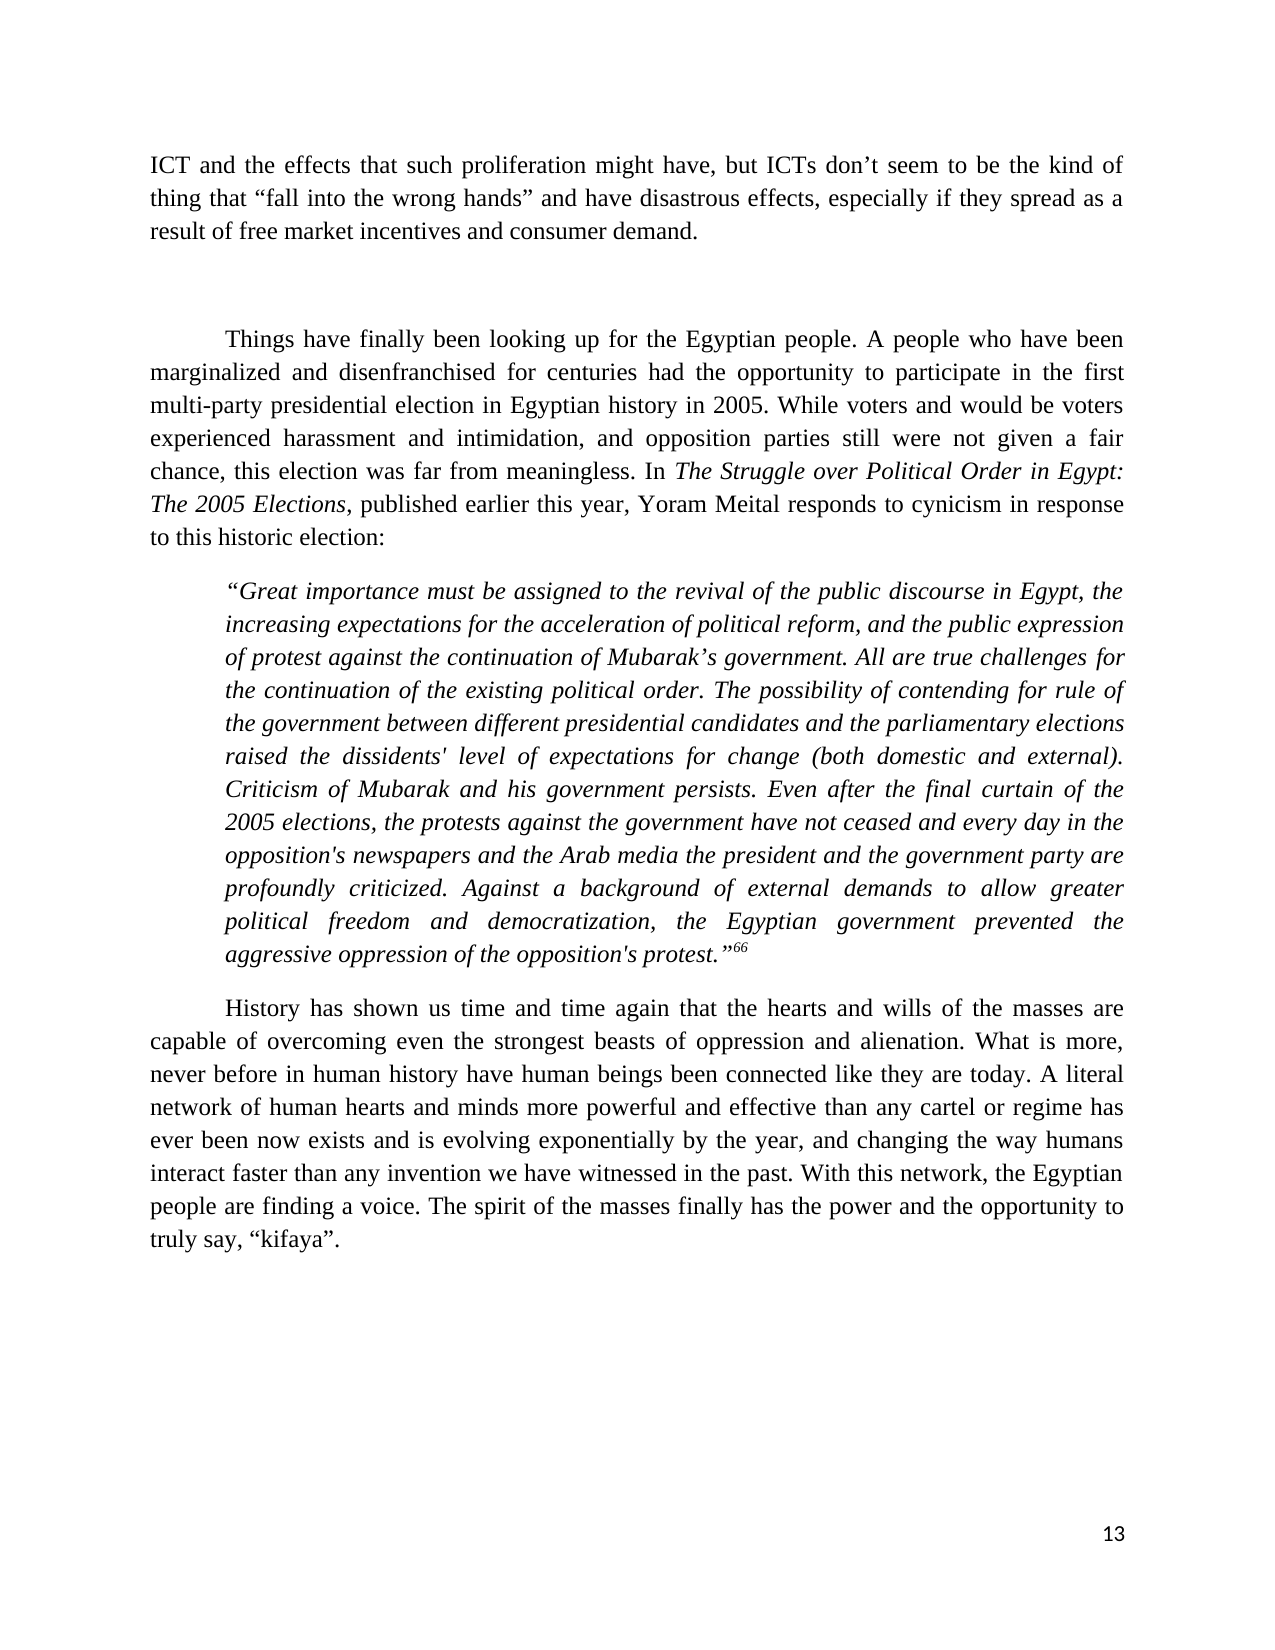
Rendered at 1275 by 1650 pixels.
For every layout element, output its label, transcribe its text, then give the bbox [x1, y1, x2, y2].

text Things have finally been looking up for the Egyptian people. A people who have been marginalized and disenfranchised for centuries had the opportunity to participate in the first multi-party presidential election in Egyptian history in 2005. While voters and would be voters experienced harassment and intimidation, and opposition parties still were not given a fair chance, this election was far from meaningless. In The Struggle over Political Order in Egypt: The 2005 Elections, published earlier this year, Yoram Meital responds to cynicism in response to this historic election: [150, 324, 1125, 551]
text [150, 150, 1125, 245]
text History has shown us time and time again that the hearts and wills of the masses are capable of overcoming even the strongest beasts of oppression and alienation. What is more, never before in human history have human beings been connected like they are today. A literal network of human hearts and minds more powerful and effective than any cartel or regime has ever been now exists and is evolving exponentially by the year, and changing the way humans interact faster than any invention we have witnessed in the past. With this network, the Egyptian people are finding a voice. The spirit of the masses finally has the power and the opportunity to truly say, “kifaya”. [150, 993, 1125, 1253]
text “Great importance must be assigned to the revival of the public discourse in Egypt, the increasing expectations for the acceleration of political reform, and the public expression of protest against the continuation of Mubarak’s government. All are true challenges for the continuation of the existing political order. The possibility of contending for rule of the government between different presidential candidates and the parliamentary elections raised the dissidents' level of expectations for change (both domestic and external). Criticism of Mubarak and his government persists. Even after the final curtain of the 2005 elections, the protests against the government have not ceased and every day in the opposition's newspapers and the Arab media the president and the government party are profoundly criticized. Against a background of external demands to allow greater political freedom and democratization, the Egyptian government prevented the aggressive oppression of the opposition's protest.” [225, 576, 1125, 968]
